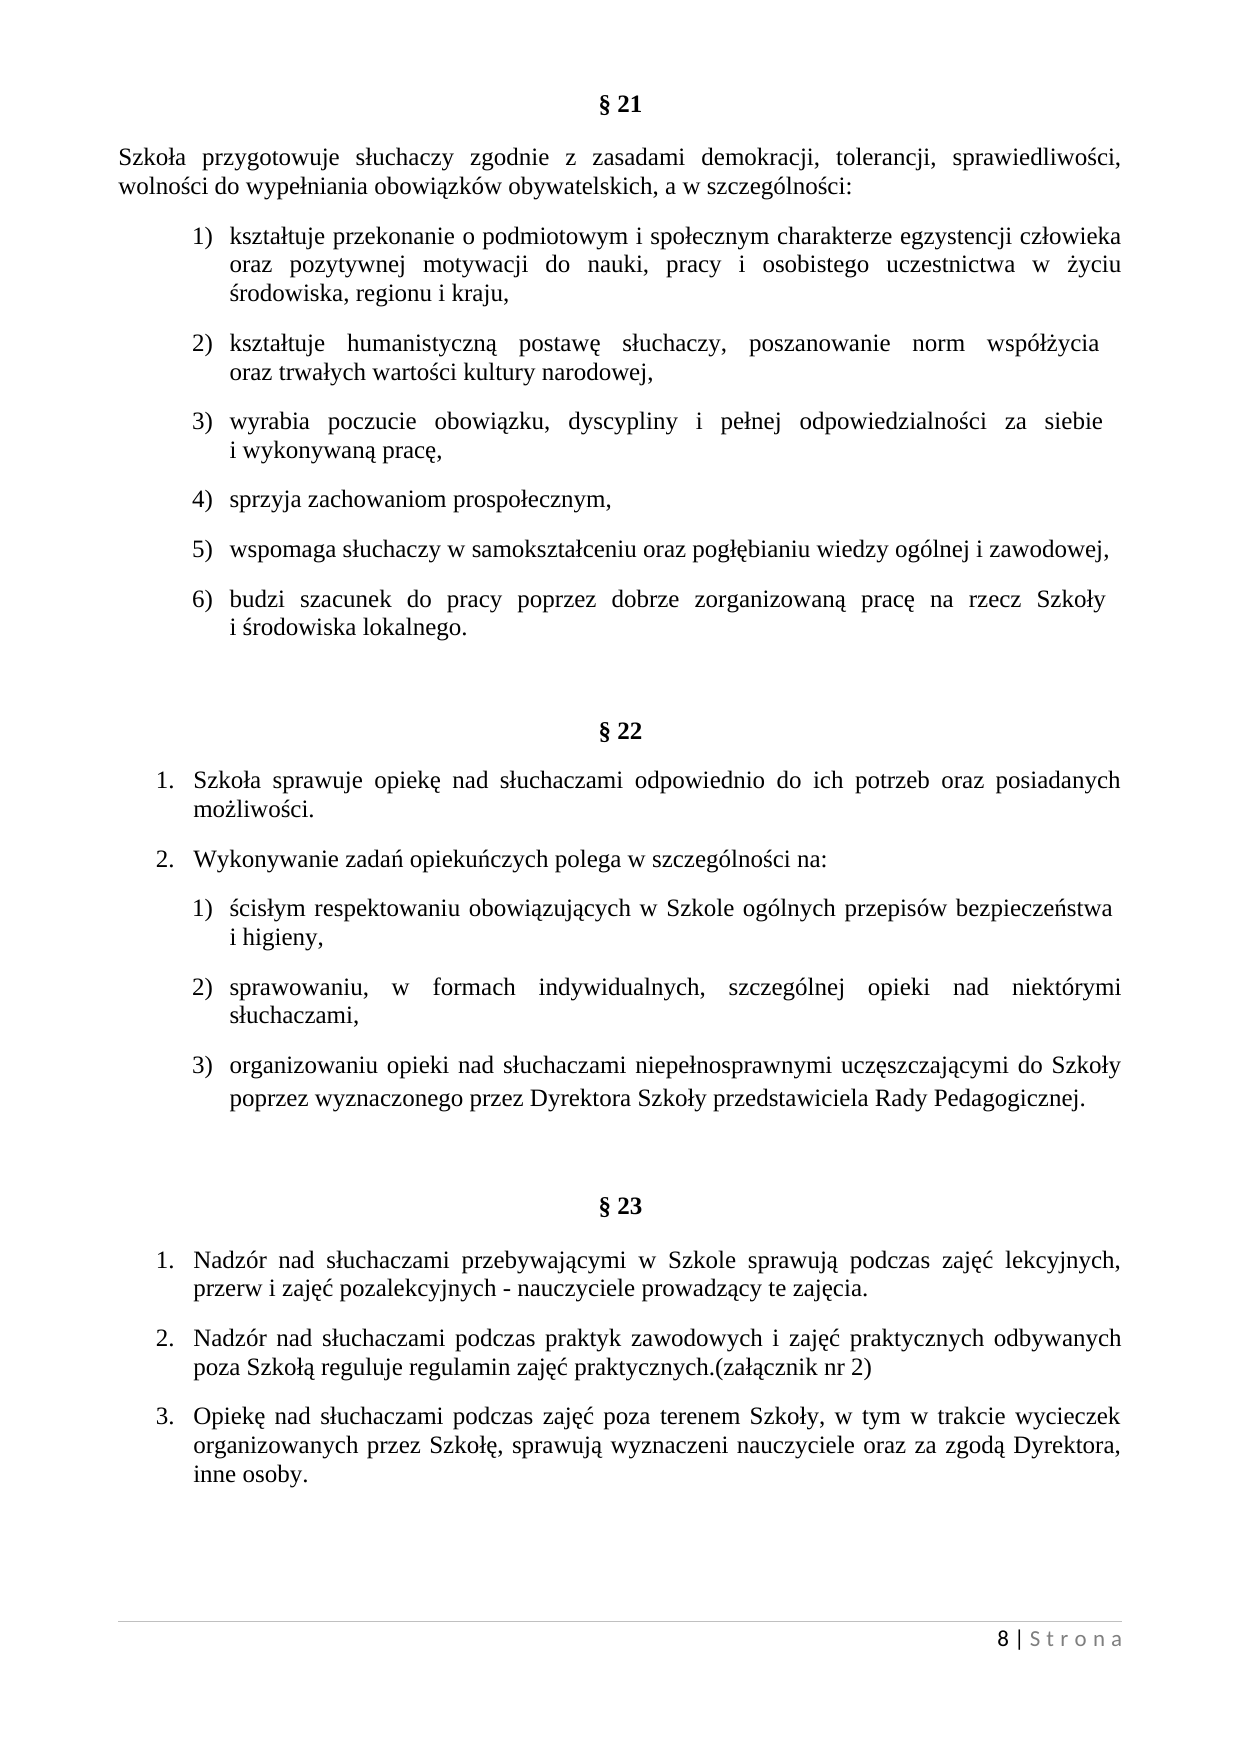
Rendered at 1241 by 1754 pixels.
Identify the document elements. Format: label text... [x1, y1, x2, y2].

text § 23 [118, 1191, 1122, 1219]
list wyrabia poczucie obowiązku, dyscypliny i pełnej odpowiedzialności za siebie i wykonywaną pracę, [192, 406, 1122, 464]
text § 22 [118, 716, 1122, 745]
list budzi szacunek do pracy poprzez dobrze zorganizowaną pracę na rzecz Szkoły i środowiska lokalnego. [192, 584, 1122, 641]
list ścisłym respektowaniu obowiązujących w Szkole ogólnych przepisów bezpieczeństwa i higieny, [192, 893, 1122, 951]
list Nadzór nad słuchaczami podczas praktyk zawodowych i zajęć praktycznych odbywanych poza Szkołą reguluje regulamin zajęć praktycznych.(załącznik nr 2) [156, 1323, 1122, 1381]
list Opiekę nad słuchaczami podczas zajęć poza terenem Szkoły, w tym w trakcie wycieczek organizowanych przez Szkołę, sprawują wyznaczeni nauczyciele oraz za zgodą Dyrektora, inne osoby. [156, 1401, 1122, 1488]
list organizowaniu opieki nad słuchaczami niepełnosprawnymi uczęszczającymi do Szkoły poprzez wyznaczonego przez Dyrektora Szkoły przedstawiciela Rady Pedagogicznej. [192, 1050, 1122, 1112]
list kształtuje przekonanie o podmiotowym i społecznym charakterze egzystencji człowieka oraz pozytywnej motywacji do nauki, pracy i osobistego uczestnictwa w życiu środowiska, regionu i kraju, [192, 221, 1122, 307]
list kształtuje humanistyczną postawę słuchaczy, poszanowanie norm współżycia oraz trwałych wartości kultury narodowej, [192, 328, 1122, 385]
list Nadzór nad słuchaczami przebywającymi w Szkole sprawują podczas zajęć lekcyjnych, przerw i zajęć pozalekcyjnych - nauczyciele prowadzący te zajęcia. [156, 1245, 1122, 1302]
list Szkoła sprawuje opiekę nad słuchaczami odpowiednio do ich potrzeb oraz posiadanych możliwości. [156, 766, 1122, 823]
text § 21 [118, 89, 1122, 117]
text Szkoła przygotowuje słuchaczy zgodnie z zasadami demokracji, tolerancji, sprawiedliwości, wolności do wypełniania obowiązków obywatelskich, a w szczególności: [118, 142, 1122, 200]
list Wykonywanie zadań opiekuńczych polega w szczególności na: [156, 844, 1122, 873]
list wspomaga słuchaczy w samokształceniu oraz pogłębianiu wiedzy ogólnej i zawodowej, [192, 534, 1122, 563]
list sprzyja zachowaniom prospołecznym, [192, 484, 1122, 513]
list sprawowaniu, w formach indywidualnych, szczególnej opieki nad niektórymi słuchaczami, [192, 972, 1122, 1029]
